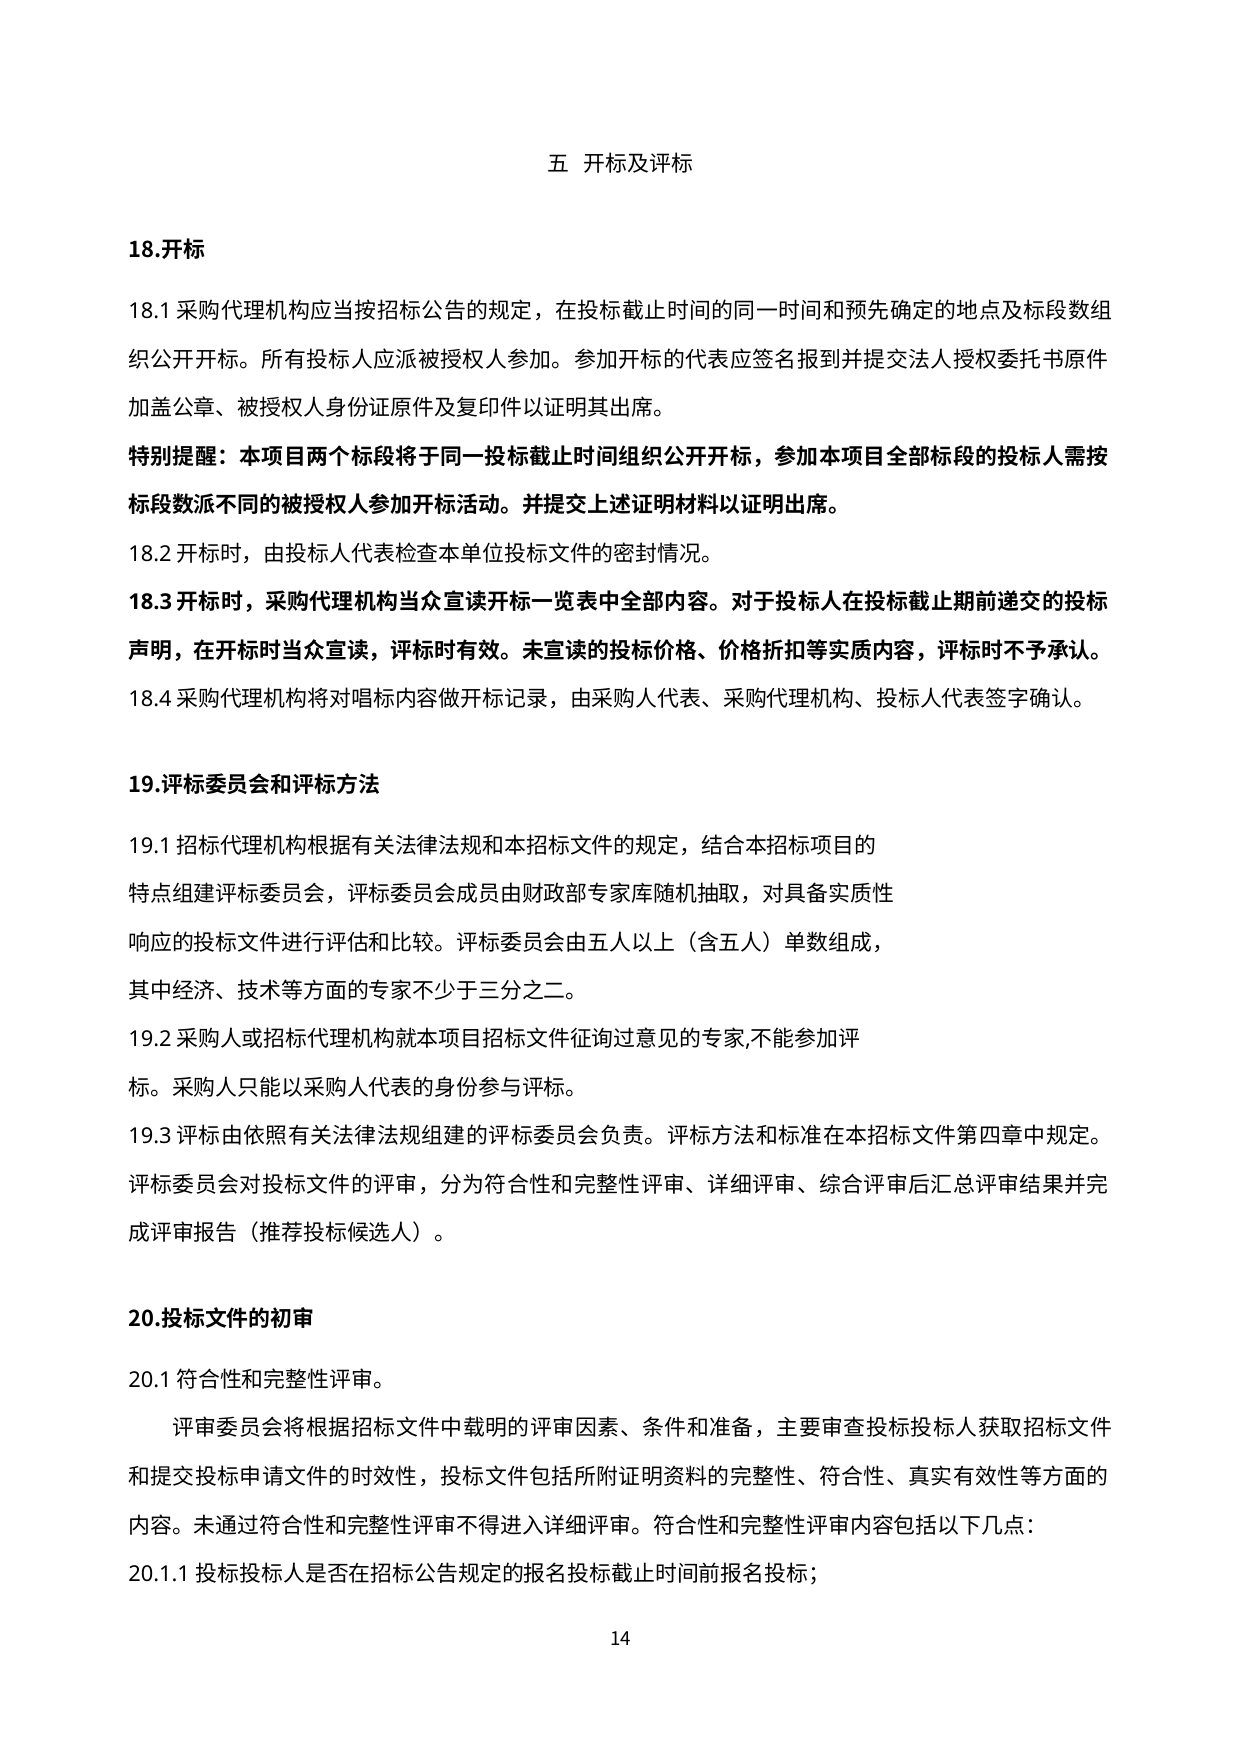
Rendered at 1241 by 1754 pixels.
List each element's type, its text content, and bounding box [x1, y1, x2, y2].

list 19.1招标代理机构根据有关法律法规和本招标文件的规定，结合本招标项目的 [128, 827, 1112, 860]
text 20.1.1 投标投标人是否在招标公告规定的报名投标截止时间前报名投标； [128, 1556, 1112, 1588]
text 19.3评标由依照有关法律法规组建的评标委员会负责。评标方法和标准在本招标文件第四章中规定。评标委员会对投标文件的评审，分为符合性和完整性评审、详细评审、综合评审后汇总评审结果并完成评审报告（推荐投标候选人）。 [128, 1117, 1112, 1247]
list 响应的投标文件进行评估和比较。评标委员会由五人以上（含五人）单数组成， [128, 924, 1112, 957]
text 18.4采购代理机构将对唱标内容做开标记录，由采购人代表、采购代理机构、投标人代表签字确认。 [128, 681, 1112, 713]
text 评审委员会将根据招标文件中载明的评审因素、条件和准备，主要审查投标投标人获取招标文件和提交投标申请文件的时效性，投标文件包括所附证明资料的完整性、符合性、真实有效性等方面的内容。未通过符合性和完整性评审不得进入详细评审。符合性和完整性评审内容包括以下几点： [128, 1410, 1112, 1540]
subtitle 18.开标 [128, 232, 1112, 264]
text 20.1符合性和完整性评审。 [128, 1362, 1112, 1394]
subtitle 20.投标文件的初审 [128, 1301, 1112, 1333]
text 18.3开标时，采购代理机构当众宣读开标一览表中全部内容。对于投标人在投标截止期前递交的投标声明，在开标时当众宣读，评标时有效。未宣读的投标价格、价格折扣等实质内容，评标时不予承认。 [128, 584, 1112, 665]
list 其中经济、技术等方面的专家不少于三分之二。 [128, 972, 1112, 1005]
list 特点组建评标委员会，评标委员会成员由财政部专家库随机抽取，对具备实质性 [128, 876, 1112, 908]
text 18.1采购代理机构应当按招标公告的规定，在投标截止时间的同一时间和预先确定的地点及标段数组织公开开标。所有投标人应派被授权人参加。参加开标的代表应签名报到并提交法人授权委托书原件加盖公章、被授权人身份证原件及复印件以证明其出席。 [128, 292, 1112, 422]
text 18.2开标时，由投标人代表检查本单位投标文件的密封情况。 [128, 535, 1112, 568]
list 19.2采购人或招标代理机构就本项目招标文件征询过意见的专家,不能参加评 [128, 1021, 1112, 1053]
list 标。采购人只能以采购人代表的身份参与评标。 [128, 1069, 1112, 1102]
subtitle 19.评标委员会和评标方法 [128, 767, 1112, 799]
subtitle 五 开标及评标 [128, 146, 1112, 178]
text 特别提醒：本项目两个标段将于同一投标截止时间组织公开开标，参加本项目全部标段的投标人需按标段数派不同的被授权人参加开标活动。并提交上述证明材料以证明出席。 [128, 438, 1112, 519]
